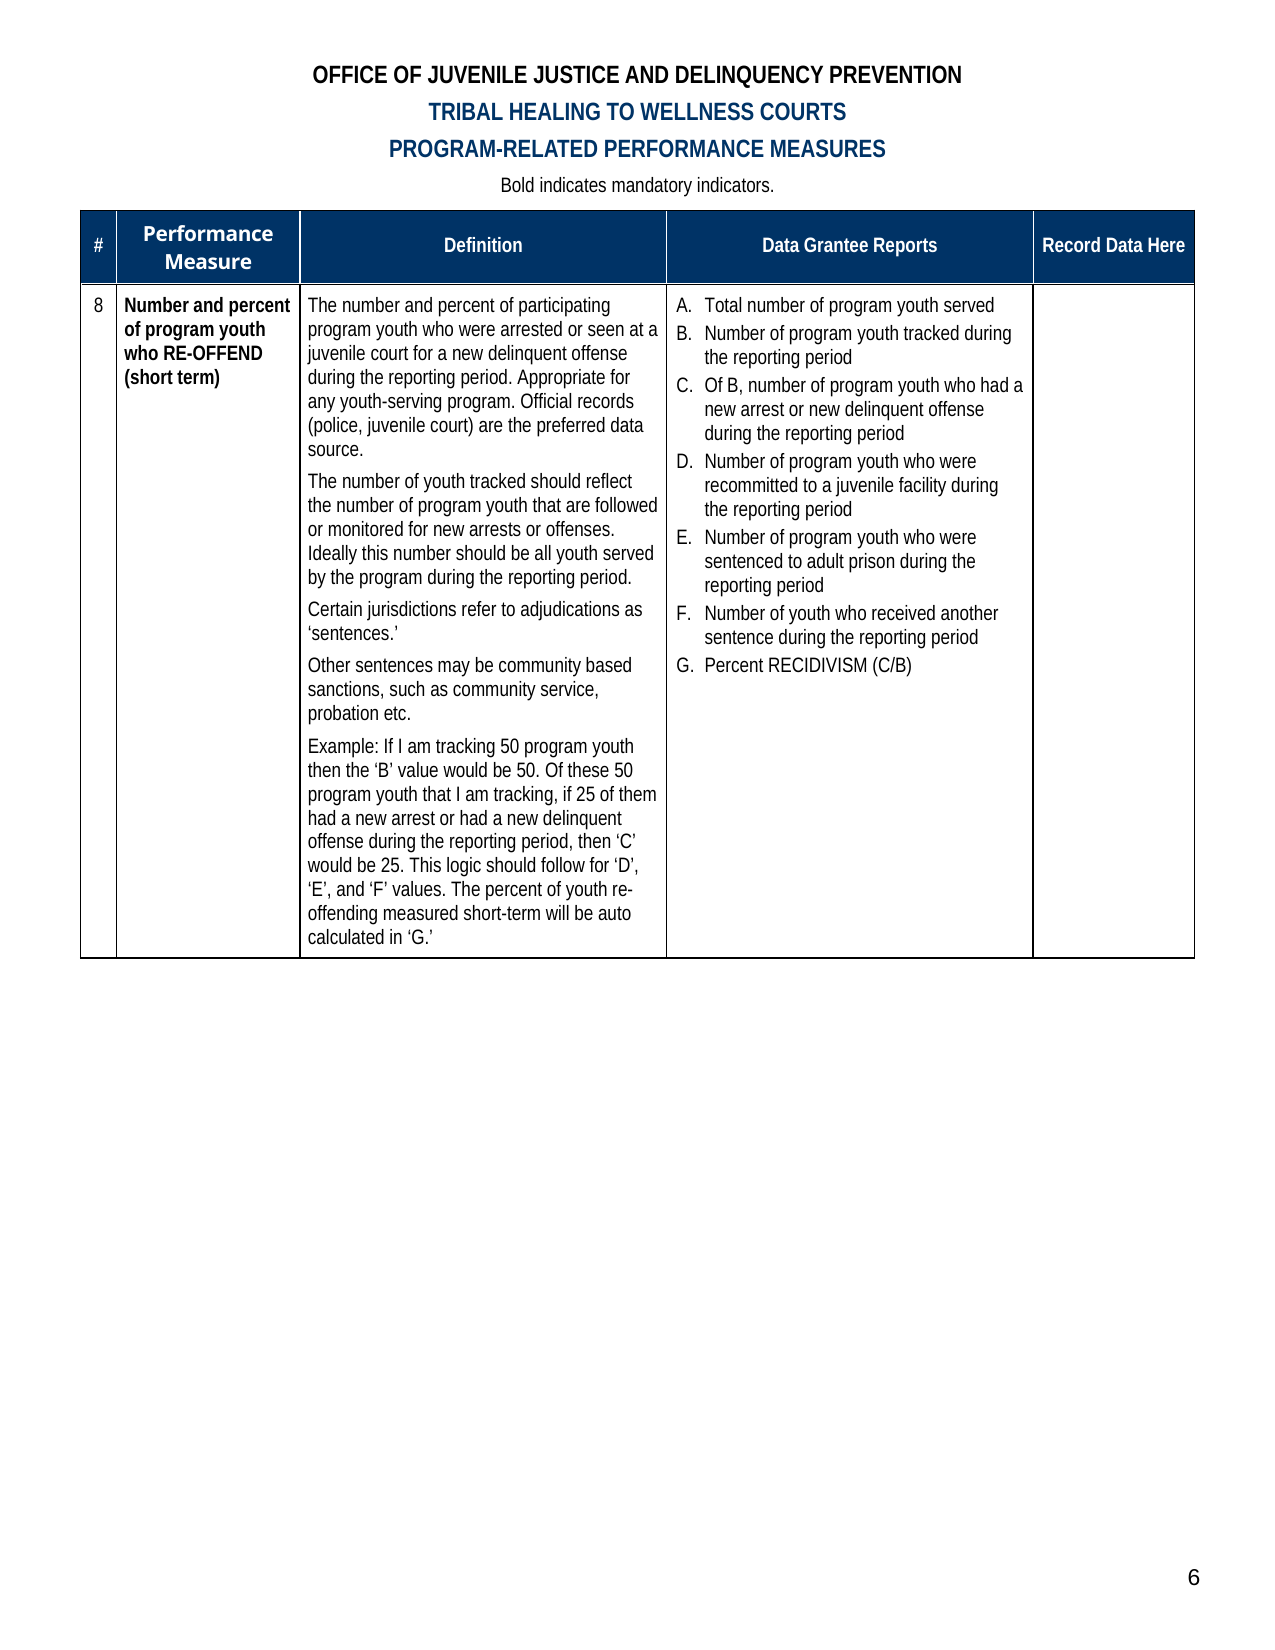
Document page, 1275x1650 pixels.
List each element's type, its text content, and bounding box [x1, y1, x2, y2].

table_cell Total number of program youth served Number of program youth tracked during the reporting period Of B, number of program youth who had a new arrest or new delinquent offense during the reporting period Number of program youth who were recommitted to a juvenile facility during the reporting period Number of program youth who were sentenced to adult prison during the reporting period Number of youth who received another sentence during the reporting period Percent RECIDIVISM (C/B) [667, 285, 1032, 957]
table_header Definition [301, 211, 666, 283]
table_header Data Grantee Reports [667, 211, 1033, 283]
table_header Performance Measure [117, 211, 299, 283]
table_cell [1034, 285, 1194, 957]
table_header # [81, 211, 116, 283]
table_cell The number and percent of participating program youth who were arrested or seen at a juvenile court for a new delinquent offense during the reporting period. Appropriate for any youth-serving program. Official records (police, juvenile court) are the preferred data source. The number of youth tracked should reflect the number of program youth that are followed or monitored for new arrests or offenses. Ideally this number should be all youth served by the program during the reporting period. Certain jurisdictions refer to adjudications as ‘sentences.’ Other sentences may be community based sanctions, such as community service, probation etc. Example: If I am tracking 50 program youth then the ‘B’ value would be 50. Of these 50 program youth that I am tracking, if 25 of them had a new arrest or had a new delinquent offense during the reporting period, then ‘C’ would be 25. This logic should follow for ‘D’, ‘E’, and ‘F’ values. The percent of youth re-offending measured short-term will be auto calculated in ‘G.’ [301, 285, 666, 957]
table_cell 8 [81, 285, 116, 957]
table_header Record Data Here [1034, 211, 1194, 283]
table_cell Number and percent of program youth who RE-OFFEND (short term) [117, 285, 299, 957]
